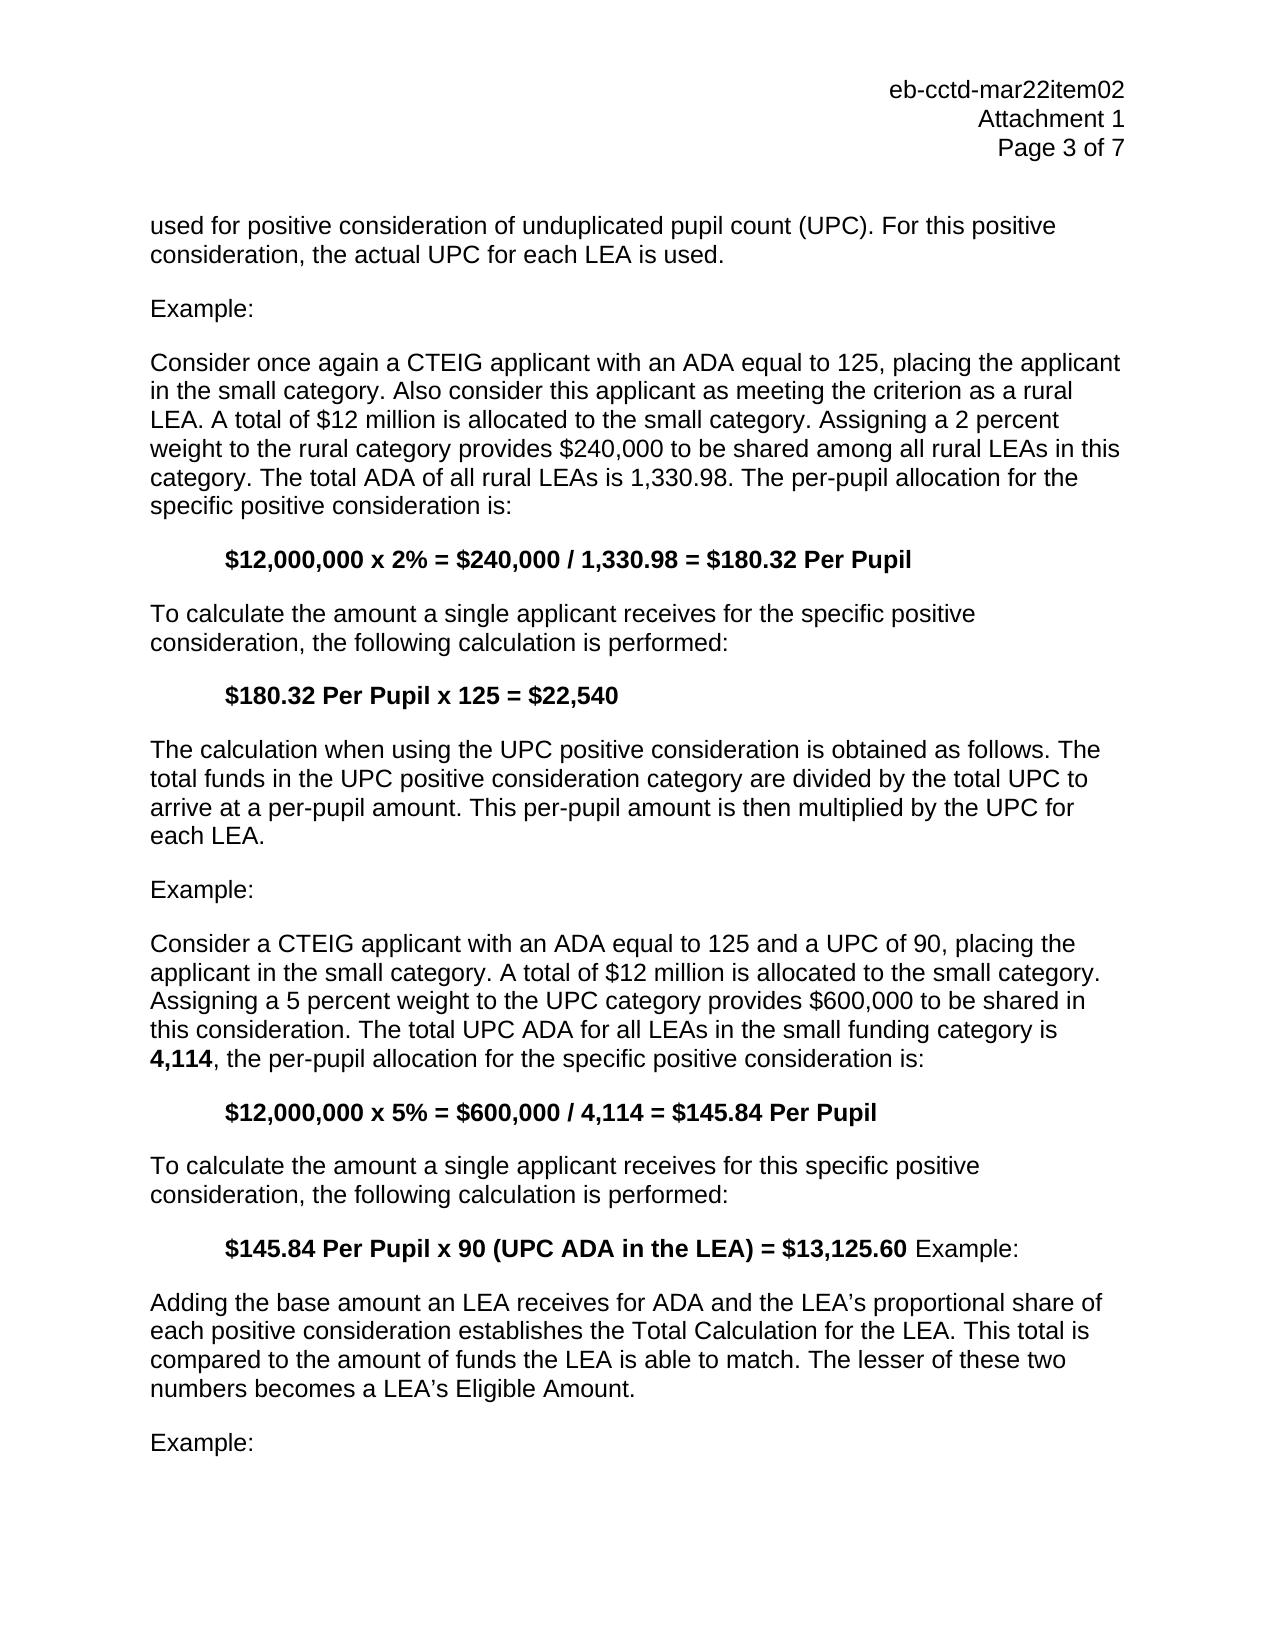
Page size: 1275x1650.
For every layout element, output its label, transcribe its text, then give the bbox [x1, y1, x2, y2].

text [150, 211, 1125, 269]
text To calculate the amount a single applicant receives for the specific positive consideration, the following calculation is performed: [150, 599, 1125, 656]
text Example: [150, 875, 1125, 904]
text $12,000,000 x 5% = $600,000 / 4,114 = $145.84 Per Pupil [225, 1097, 1125, 1126]
text The calculation when using the UPC positive consideration is obtained as follows. The total funds in the UPC positive consideration category are divided by the total UPC to arrive at a per-pupil amount. This per-pupil amount is then multiplied by the UPC for each LEA. [150, 735, 1125, 850]
text Example: [150, 294, 1125, 322]
text Consider once again a CTEIG applicant with an ADA equal to 125, placing the applicant in the small category. Also consider this applicant as meeting the criterion as a rural LEA. A total of $12 million is allocated to the small category. Assigning a 2 percent weight to the rural category provides $240,000 to be shared among all rural LEAs in this category. The total ADA of all rural LEAs is 1,330.98. The per-pupil allocation for the specific positive consideration is: [150, 347, 1125, 520]
text Example: [150, 1427, 1125, 1456]
text Adding the base amount an LEA receives for ADA and the LEA’s proportional share of each positive consideration establishes the Total Calculation for the LEA. This total is compared to the amount of funds the LEA is able to match. The lesser of these two numbers becomes a LEA’s Eligible Amount. [150, 1287, 1125, 1402]
text To calculate the amount a single applicant receives for this specific positive consideration, the following calculation is performed: [150, 1151, 1125, 1209]
text $180.32 Per Pupil x 125 = $22,540 [225, 681, 1125, 710]
text $12,000,000 x 2% = $240,000 / 1,330.98 = $180.32 Per Pupil [225, 545, 1125, 574]
text $145.84 Per Pupil x 90 (UPC ADA in the LEA) = $13,125.60 Example: [225, 1234, 1125, 1262]
text Consider a CTEIG applicant with an ADA equal to 125 and a UPC of 90, placing the applicant in the small category. A total of $12 million is allocated to the small category. Assigning a 5 percent weight to the UPC category provides $600,000 to be shared in this consideration. The total UPC ADA for all LEAs in the small funding category is 4,114, the per-pupil allocation for the specific positive consideration is: [150, 929, 1125, 1072]
